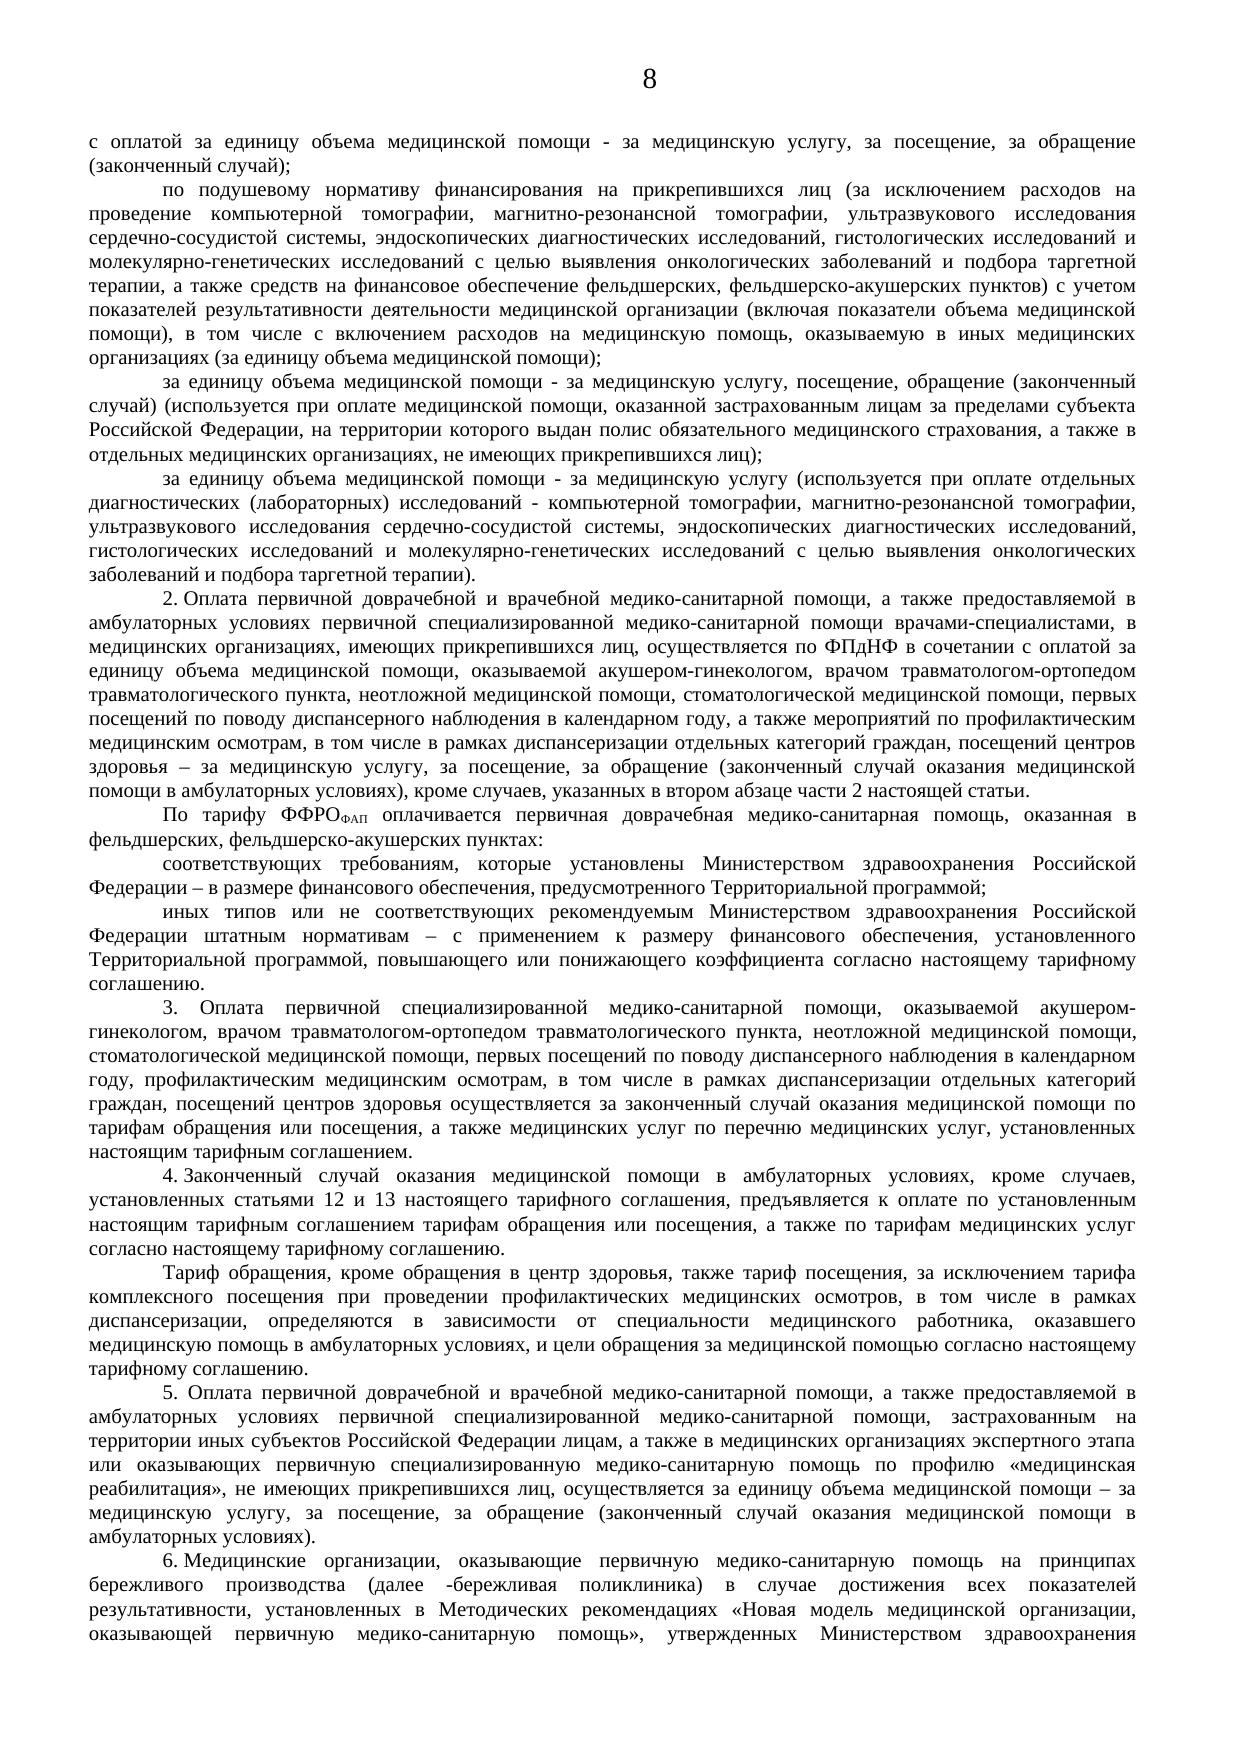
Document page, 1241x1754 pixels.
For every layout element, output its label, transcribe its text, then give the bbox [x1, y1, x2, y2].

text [89, 129, 1137, 177]
text иных типов или не соответствующих рекомендуемым Министерством здравоохранения Российской Федерации штатным нормативам – с применением к размеру финансового обеспечения, установленного Территориальной программой, повышающего или понижающего коэффициента согласно настоящему тарифному соглашению. [89, 899, 1137, 995]
text 2. Оплата первичной доврачебной и врачебной медико-санитарной помощи, а также предоставляемой в амбулаторных условиях первичной специализированной медико-санитарной помощи врачами-специалистами, в медицинских организациях, имеющих прикрепившихся лиц, осуществляется по ФПдНФ в сочетании с оплатой за единицу объема медицинской помощи, оказываемой акушером-гинекологом, врачом травматологом-ортопедом травматологического пункта, неотложной медицинской помощи, стоматологической медицинской помощи, первых посещений по поводу диспансерного наблюдения в календарном году, а также мероприятий по профилактическим медицинским осмотрам, в том числе в рамках диспансеризации отдельных категорий граждан, посещений центров здоровья – за медицинскую услугу, за посещение, за обращение (законченный случай оказания медицинской помощи в амбулаторных условиях), кроме случаев, указанных в втором абзаце части 2 настоящей статьи. [89, 586, 1137, 802]
text По тарифу ФФРОФАП оплачивается первичная доврачебная медико-санитарная помощь, оказанная в фельдшерских, фельдшерско-акушерских пунктах: [89, 802, 1137, 851]
text Тариф обращения, кроме обращения в центр здоровья, также тариф посещения, за исключением тарифа комплексного посещения при проведении профилактических медицинских осмотров, в том числе в рамках диспансеризации, определяются в зависимости от специальности медицинского работника, оказавшего медицинскую помощь в амбулаторных условиях, и цели обращения за медицинской помощью согласно настоящему тарифному соглашению. [89, 1259, 1137, 1380]
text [89, 1548, 1137, 1644]
text за единицу объема медицинской помощи - за медицинскую услугу, посещение, обращение (законченный случай) (используется при оплате медицинской помощи, оказанной застрахованным лицам за пределами субъекта Российской Федерации, на территории которого выдан полис обязательного медицинского страхования, а также в отдельных медицинских организациях, не имеющих прикрепившихся лиц); [89, 369, 1137, 466]
text 5. Оплата первичной доврачебной и врачебной медико-санитарной помощи, а также предоставляемой в амбулаторных условиях первичной специализированной медико-санитарной помощи, застрахованным на территории иных субъектов Российской Федерации лицам, а также в медицинских организациях экспертного этапа или оказывающих первичную специализированную медико-санитарную помощь по профилю «медицинская реабилитация», не имеющих прикрепившихся лиц, осуществляется за единицу объема медицинской помощи – за медицинскую услугу, за посещение, за обращение (законченный случай оказания медицинской помощи в амбулаторных условиях). [89, 1380, 1137, 1548]
text по подушевому нормативу финансирования на прикрепившихся лиц (за исключением расходов на проведение компьютерной томографии, магнитно-резонансной томографии, ультразвукового исследования сердечно-сосудистой системы, эндоскопических диагностических исследований, гистологических исследований и молекулярно-генетических исследований с целью выявления онкологических заболеваний и подбора таргетной терапии, а также средств на финансовое обеспечение фельдшерских, фельдшерско-акушерских пунктов) с учетом показателей результативности деятельности медицинской организации (включая показатели объема медицинской помощи), в том числе с включением расходов на медицинскую помощь, оказываемую в иных медицинских организациях (за единицу объема медицинской помощи); [89, 177, 1137, 369]
text 4. Законченный случай оказания медицинской помощи в амбулаторных условиях, кроме случаев, установленных статьями 12 и 13 настоящего тарифного соглашения, предъявляется к оплате по установленным настоящим тарифным соглашением тарифам обращения или посещения, а также по тарифам медицинских услуг согласно настоящему тарифному соглашению. [89, 1163, 1137, 1259]
text за единицу объема медицинской помощи - за медицинскую услугу (используется при оплате отдельных диагностических (лабораторных) исследований - компьютерной томографии, магнитно-резонансной томографии, ультразвукового исследования сердечно-сосудистой системы, эндоскопических диагностических исследований, гистологических исследований и молекулярно-генетических исследований с целью выявления онкологических заболеваний и подбора таргетной терапии). [89, 466, 1137, 586]
text соответствующих требованиям, которые установлены Министерством здравоохранения Российской Федерации – в размере финансового обеспечения, предусмотренного Территориальной программой; [89, 851, 1137, 899]
text 3. Оплата первичной специализированной медико-санитарной помощи, оказываемой акушером-гинекологом, врачом травматологом-ортопедом травматологического пункта, неотложной медицинской помощи, стоматологической медицинской помощи, первых посещений по поводу диспансерного наблюдения в календарном году, профилактическим медицинским осмотрам, в том числе в рамках диспансеризации отдельных категорий граждан, посещений центров здоровья осуществляется за законченный случай оказания медицинской помощи по тарифам обращения или посещения, а также медицинских услуг по перечню медицинских услуг, установленных настоящим тарифным соглашением. [89, 995, 1137, 1163]
